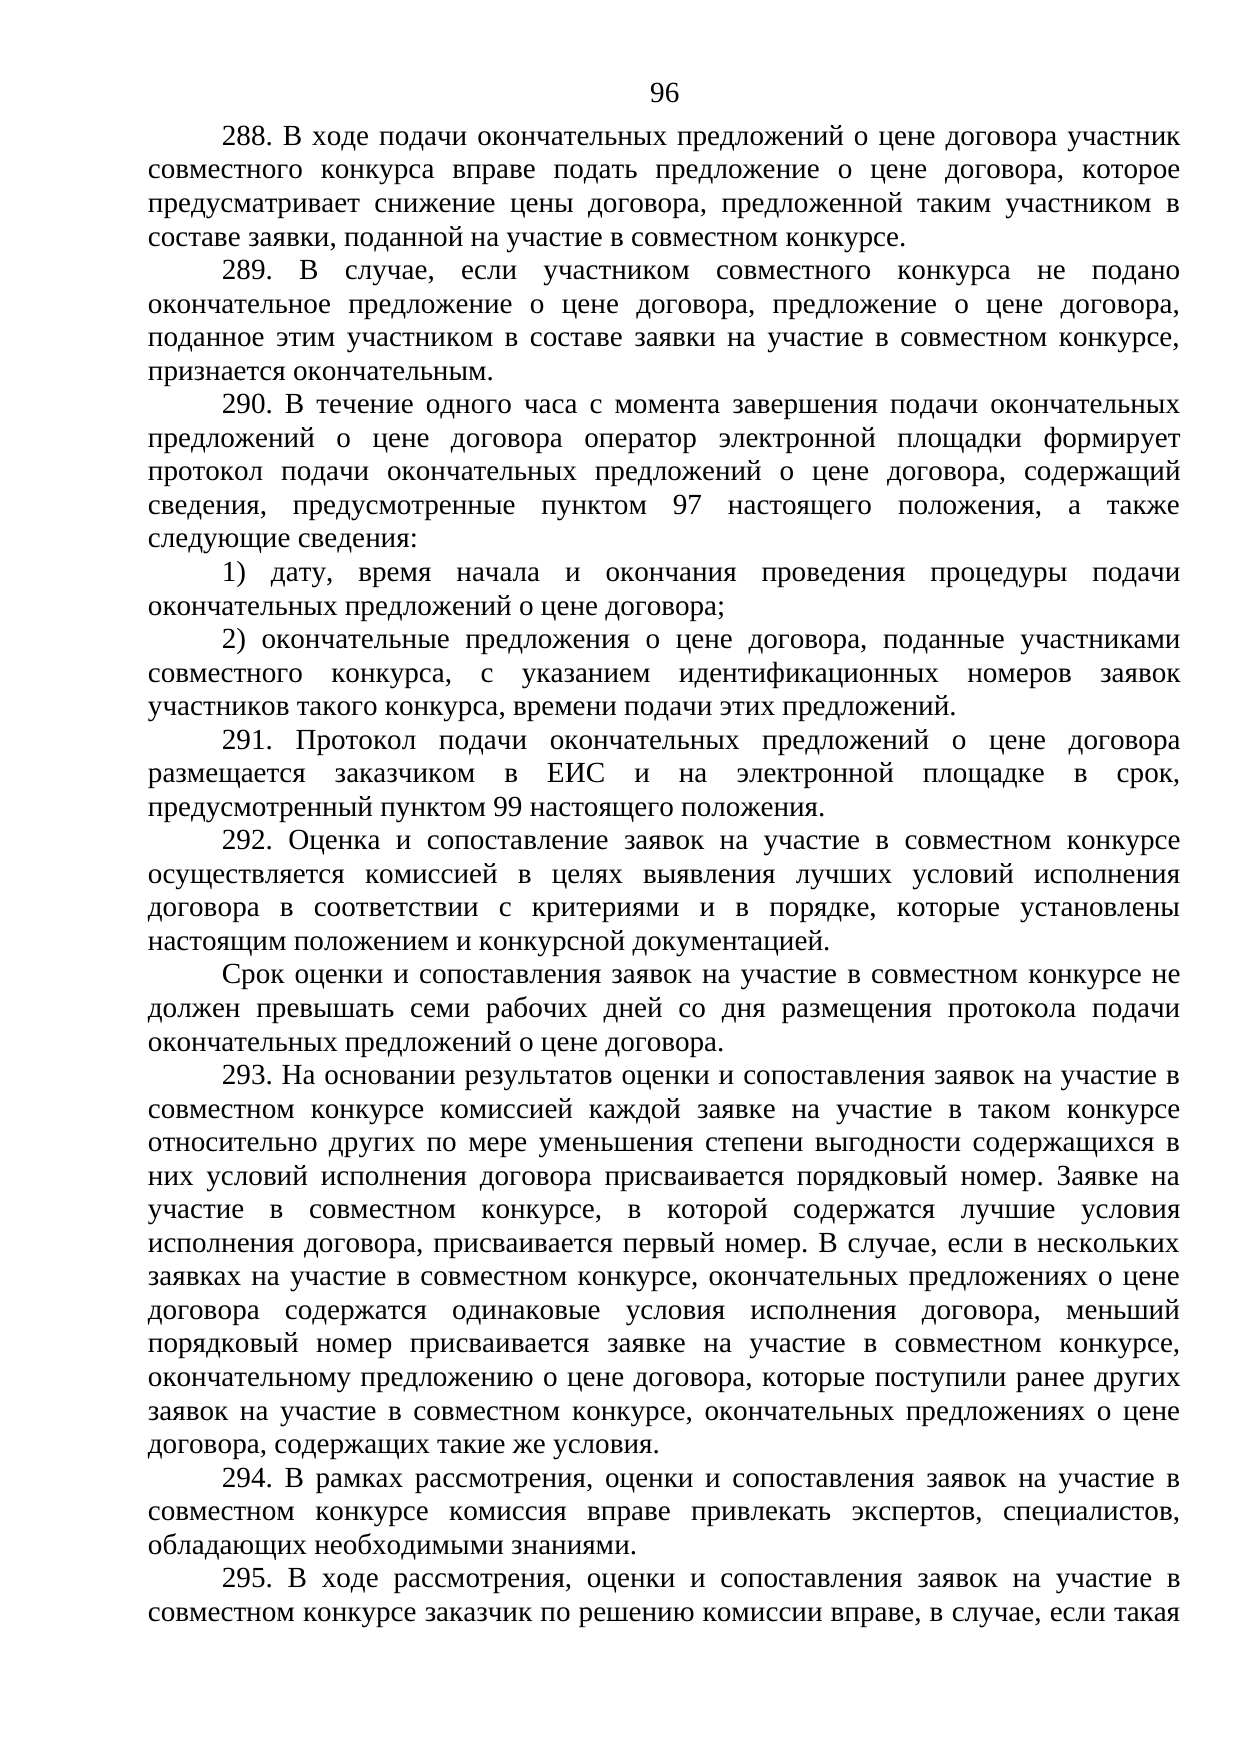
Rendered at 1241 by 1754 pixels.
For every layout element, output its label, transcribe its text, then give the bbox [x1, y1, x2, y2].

text Срок оценки и сопоставления заявок на участие в совместном конкурсе не должен превышать семи рабочих дней со дня размещения протокола подачи окончательных предложений о цене договора. [148, 957, 1181, 1057]
text 294. В рамках рассмотрения, оценки и сопоставления заявок на участие в совместном конкурсе комиссия вправе привлекать экспертов, специалистов, обладающих необходимыми знаниями. [148, 1460, 1181, 1560]
text 292. Оценка и сопоставление заявок на участие в совместном конкурсе осуществляется комиссией в целях выявления лучших условий исполнения договора в соответствии с критериями и в порядке, которые установлены настоящим положением и конкурсной документацией. [148, 822, 1181, 957]
text 2) окончательные предложения о цене договора, поданные участниками совместного конкурса, с указанием идентификационных номеров заявок участников такого конкурса, времени подачи этих предложений. [148, 621, 1181, 722]
text 1) дату, время начала и окончания проведения процедуры подачи окончательных предложений о цене договора; [148, 554, 1181, 621]
text 289. В случае, если участником совместного конкурса не подано окончательное предложение о цене договора, предложение о цене договора, поданное этим участником в составе заявки на участие в совместном конкурсе, признается окончательным. [148, 252, 1181, 386]
text 293. На основании результатов оценки и сопоставления заявок на участие в совместном конкурсе комиссией каждой заявке на участие в таком конкурсе относительно других по мере уменьшения степени выгодности содержащихся в них условий исполнения договора присваивается порядковый номер. Заявке на участие в совместном конкурсе, в которой содержатся лучшие условия исполнения договора, присваивается первый номер. В случае, если в нескольких заявках на участие в совместном конкурсе, окончательных предложениях о цене договора содержатся одинаковые условия исполнения договора, меньший порядковый номер присваивается заявке на участие в совместном конкурсе, окончательному предложению о цене договора, которые поступили ранее других заявок на участие в совместном конкурсе, окончательных предложениях о цене договора, содержащих такие же условия. [148, 1057, 1181, 1460]
text 291. Протокол подачи окончательных предложений о цене договора размещается заказчиком в ЕИС и на электронной площадке в срок, предусмотренный пунктом 99 настоящего положения. [148, 722, 1181, 822]
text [148, 1560, 1181, 1627]
text 290. В течение одного часа с момента завершения подачи окончательных предложений о цене договора оператор электронной площадки формирует протокол подачи окончательных предложений о цене договора, содержащий сведения, предусмотренные пунктом 97 настоящего положения, а также следующие сведения: [148, 386, 1181, 554]
text 288. В ходе подачи окончательных предложений о цене договора участник совместного конкурса вправе подать предложение о цене договора, которое предусматривает снижение цены договора, предложенной таким участником в составе заявки, поданной на участие в совместном конкурсе. [148, 118, 1181, 252]
